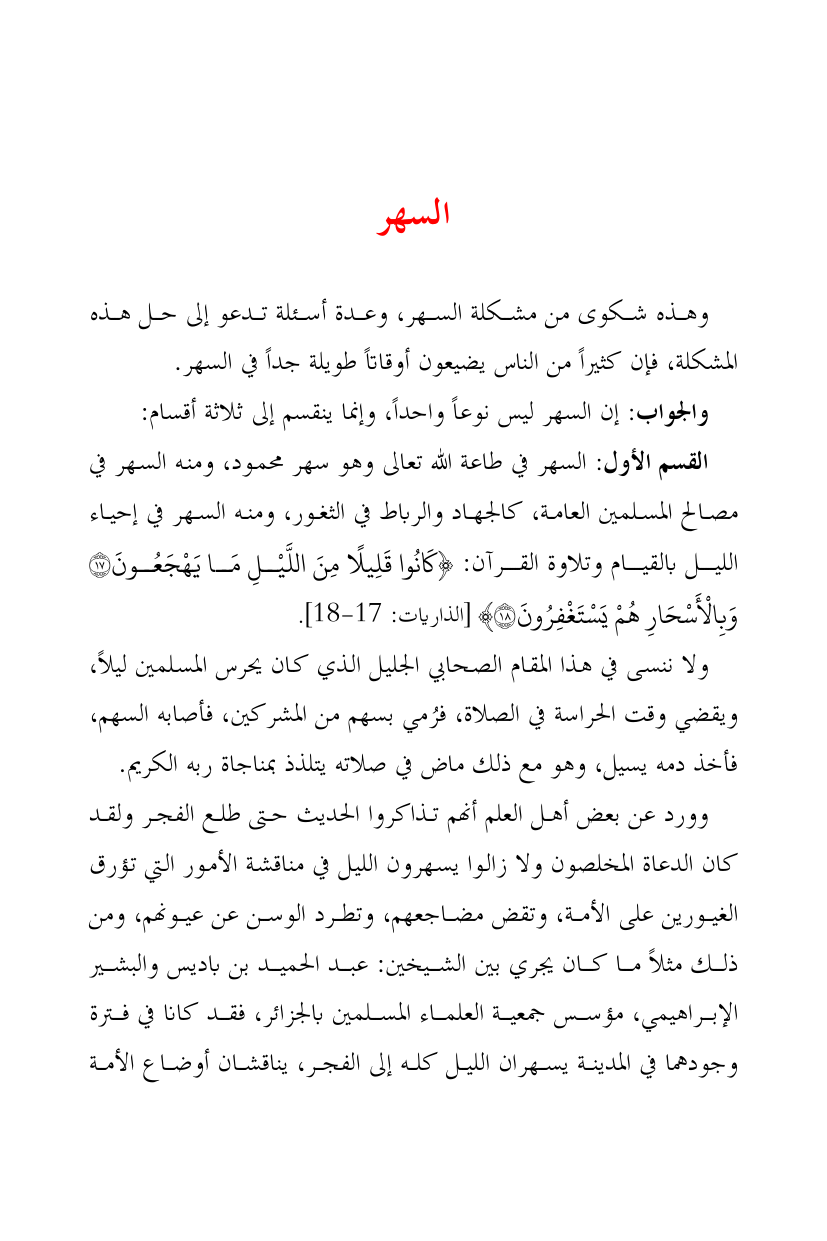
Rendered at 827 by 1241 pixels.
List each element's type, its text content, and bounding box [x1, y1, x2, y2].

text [89, 791, 738, 1089]
text القسم الأول: السهر في طاعة الله تعالى وهو سهر محمود، ومنه السهر في مصالح المسلمين العامة، كالجهاد والرباط في الثغور، ومنه السهر في إحياء الليل بالقيام وتلاوة القرآن: ﴿كَانُوا قَلِيلًا مِنَ اللَّيْلِ مَا يَهْجَعُونَ١٧ وَبِالْأَسْحَارِ هُمْ يَسْتَغْفِرُونَ١٨﴾ [الذاريات: 17-18]. [89, 439, 738, 641]
text السهر [89, 181, 738, 251]
text والجواب: إن السهر ليس نوعاً واحداً، وإنما ينقسم إلى ثلاثة أقسام: [89, 389, 738, 438]
text وهذه شكوى من مشكلة السهر، وعدة أسئلة تدعو إلى حل هذه المشكلة، فإن كثيراً من الناس يضيعون أوقاتاً طويلة جداً في السهر. [89, 289, 738, 388]
text ولا ننسى في هذا المقام الصحابي الجليل الذي كان يحرس المسلمين ليلاً، ويقضي وقت الحراسة في الصلاة، فرُمي بسهم من المشركين، فأصابه السهم، فأخذ دمه يسيل، وهو مع ذلك ماض في صلاته يتلذذ بمناجاة ربه الكريم. [89, 641, 738, 790]
